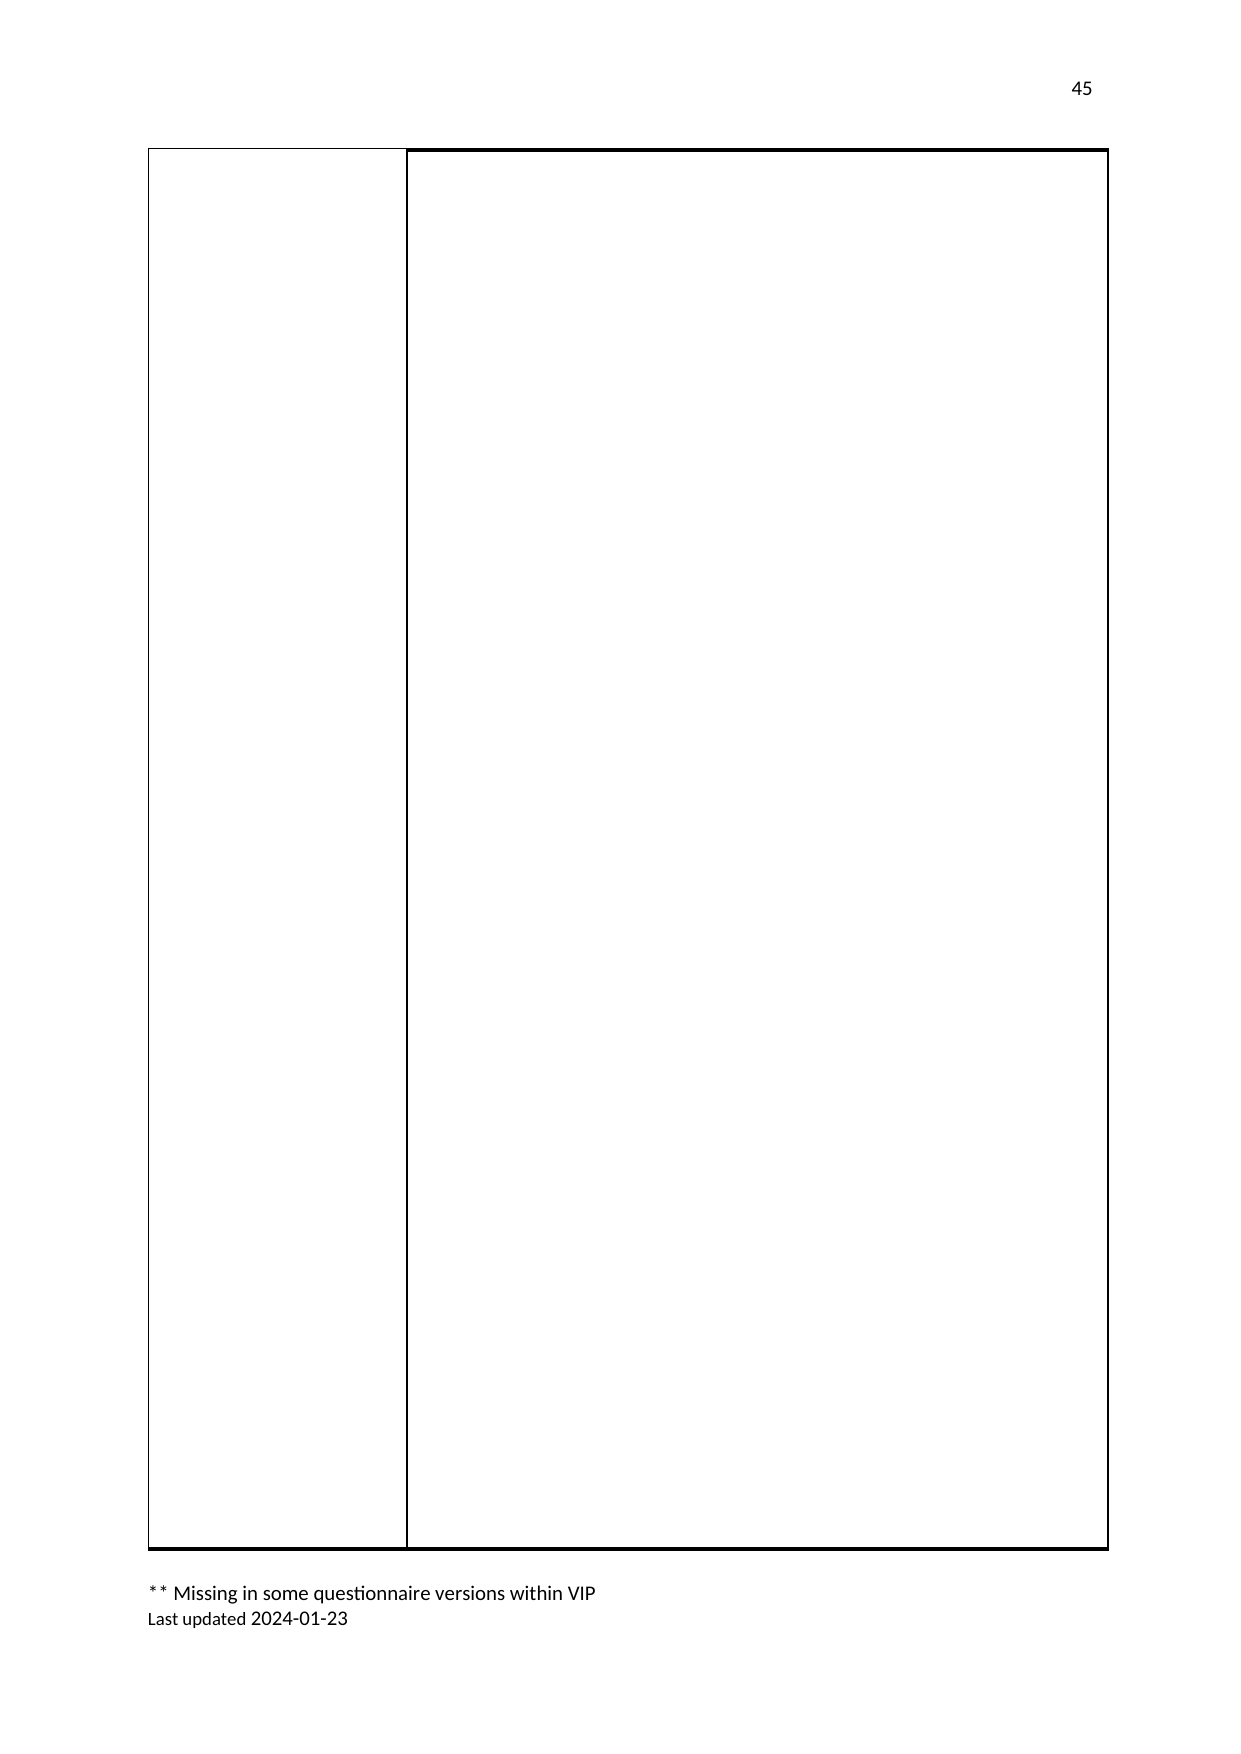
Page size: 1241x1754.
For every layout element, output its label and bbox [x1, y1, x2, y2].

table_cell [408, 152, 1107, 1547]
